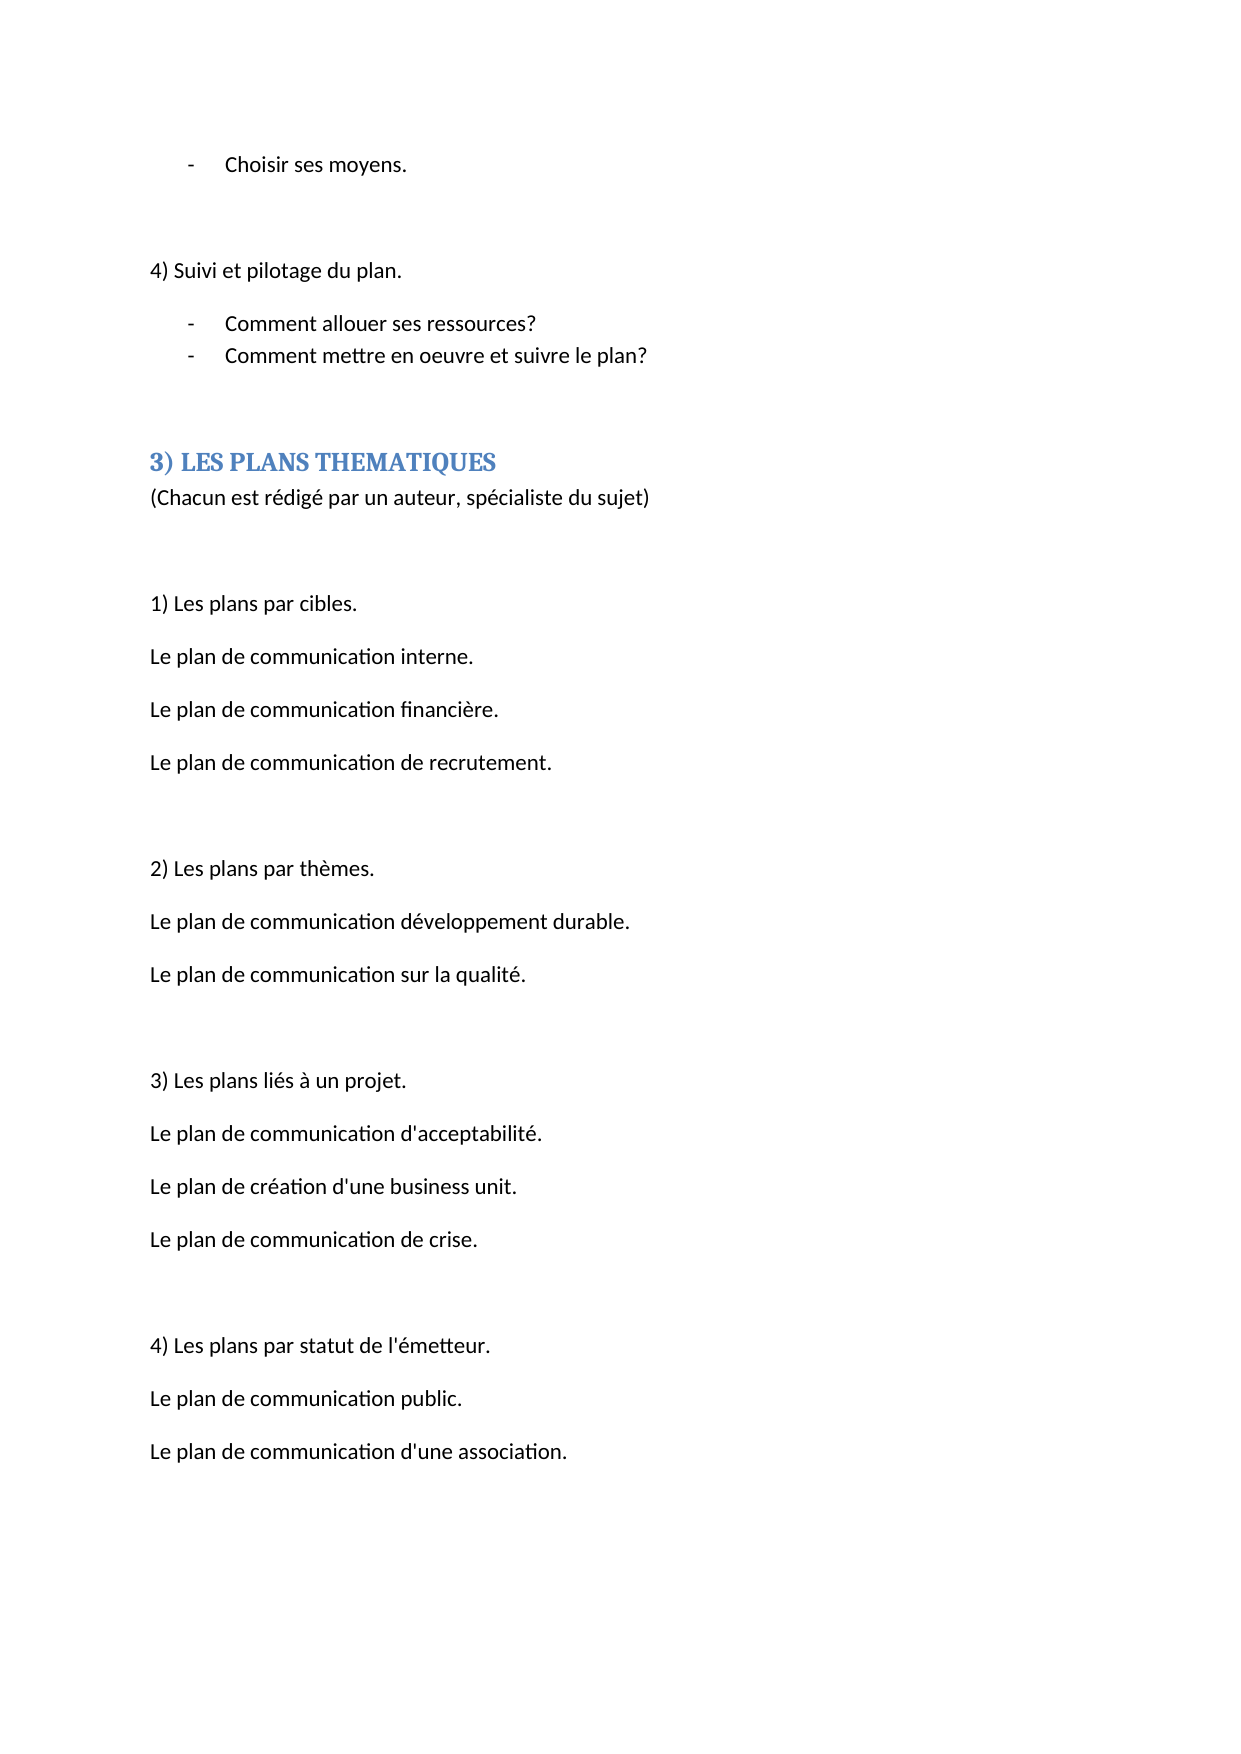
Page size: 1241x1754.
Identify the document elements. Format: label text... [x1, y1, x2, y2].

text Le plan de communication développement durable. [150, 907, 1090, 935]
text Le plan de communication financière. [150, 695, 1090, 723]
text (Chacun est rédigé par un auteur, spécialiste du sujet) [150, 483, 1090, 511]
text 4) Suivi et pilotage du plan. [150, 256, 1090, 284]
text Le plan de communication de crise. [150, 1225, 1090, 1253]
subtitle 3) LES PLANS THEMATIQUES [150, 447, 1090, 478]
text 3) Les plans liés à un projet. [150, 1066, 1090, 1094]
text Le plan de communication interne. [150, 642, 1090, 670]
list Comment mettre en oeuvre et suivre le plan? [187, 341, 1090, 369]
text Le plan de communication d'acceptabilité. [150, 1119, 1090, 1147]
list Choisir ses moyens. [187, 150, 1090, 178]
text 2) Les plans par thèmes. [150, 854, 1090, 882]
text Le plan de communication sur la qualité. [150, 960, 1090, 988]
text Le plan de communication de recrutement. [150, 748, 1090, 776]
text Le plan de communication d'une association. [150, 1437, 1090, 1465]
text 4) Les plans par statut de l'émetteur. [150, 1331, 1090, 1359]
text Le plan de création d'une business unit. [150, 1172, 1090, 1200]
text Le plan de communication public. [150, 1384, 1090, 1412]
text 1) Les plans par cibles. [150, 589, 1090, 617]
list Comment allouer ses ressources? [187, 309, 1090, 337]
